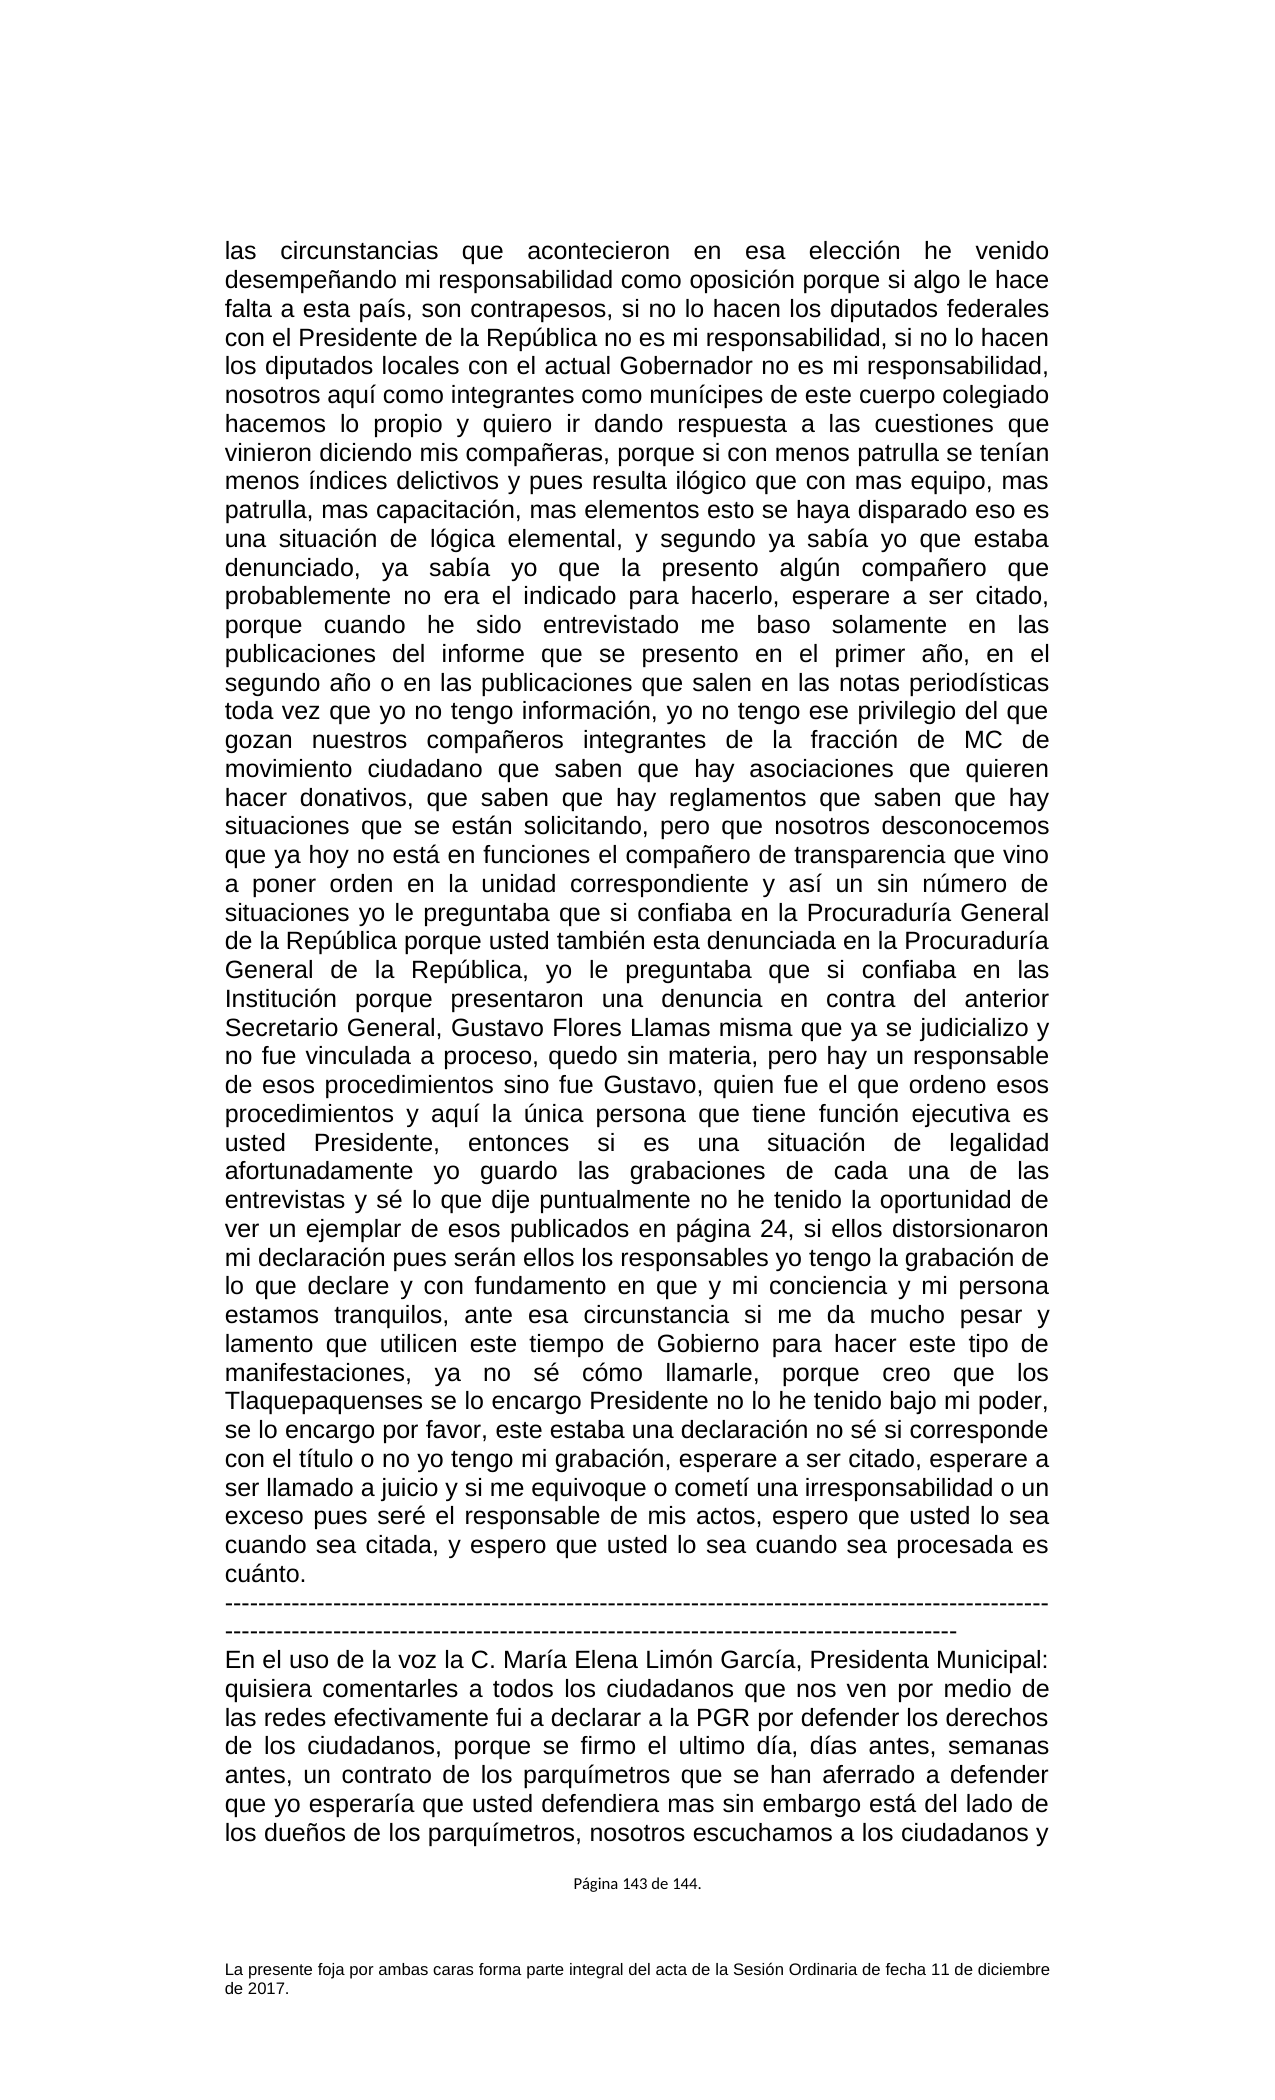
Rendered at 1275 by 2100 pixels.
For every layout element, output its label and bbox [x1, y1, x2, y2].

text [224, 236, 1051, 1645]
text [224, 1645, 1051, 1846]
